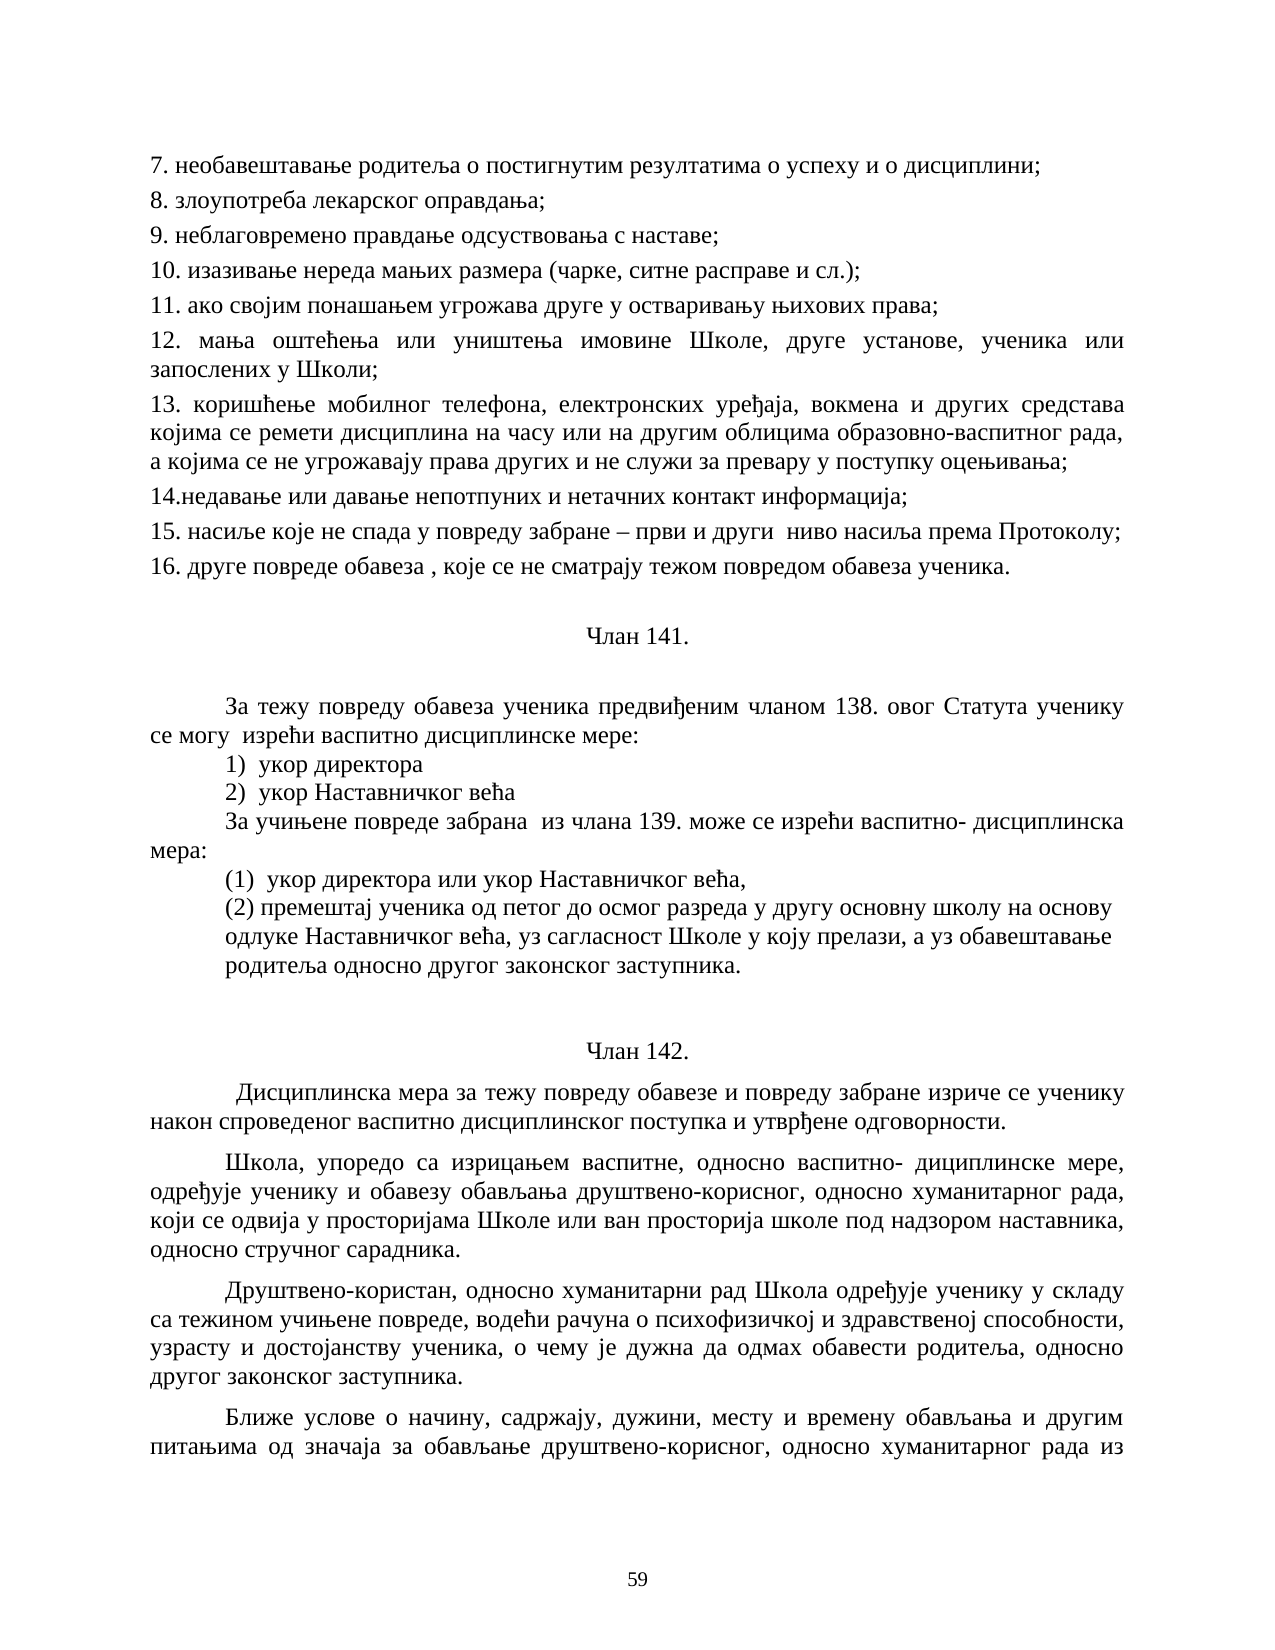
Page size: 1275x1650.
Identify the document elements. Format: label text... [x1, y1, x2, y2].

text 14.недавање или давање непотпуних и нетачних контакт информација; [150, 481, 1125, 510]
text (2) премештај ученика од петог до осмог разреда у другу основну школу на основу одлуке Наставничког већа, уз сагласност Школе у коју прелази, а уз обавештавање родитеља односно другог законског заступника. [225, 892, 1125, 979]
text 7. необавештавање родитеља о постигнутим резултатима o успеху и о дисциплини; [150, 150, 1125, 179]
text 12. мања оштећења или уништења имовине Школе, друге установе, ученика или запослених у Школи; [150, 325, 1125, 382]
text (1) укор директора или укор Наставничког већа, [225, 864, 1125, 892]
text Друштвено-користан, односно хуманитарни рад Школа одређује ученику у складу са тежином учињене повреде, водећи рачуна о психофизичкој и здравственој способности, узрасту и достојанству ученика, о чему је дужна да одмах обавести родитеља, односно другог законског заступника. [150, 1275, 1125, 1390]
text За учињене повреде забрана из члана 139. може се изрећи васпитно- дисциплинска мера: [150, 806, 1125, 864]
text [150, 1402, 1125, 1460]
text Дисциплинска мера за тежу повреду обавезе и повреду забране изриче се ученику након спроведеног васпитно дисциплинског поступка и утврђене одговорности. [150, 1077, 1125, 1135]
text 8. злоупотреба лекарског оправдања; [150, 185, 1125, 214]
text 11. ако својим понашањем угрожава друге у остваривању њихових права; [150, 290, 1125, 319]
text Члан 142. [150, 1036, 1125, 1065]
text За тежу повреду обавеза ученика предвиђеним чланом 138. овог Статута ученику се могу изрећи васпитно дисциплинске мере: [150, 691, 1125, 749]
text 1) укор директора [150, 749, 1125, 777]
text 2) укор Наставничког већа [150, 777, 1125, 806]
text 10. изазивање нереда мањих размера (чарке, ситне расправе и сл.); [150, 255, 1125, 284]
text Члан 141. [150, 621, 1125, 650]
text 16. друге повреде обавеза , које се не сматрају тежом повредом обавеза ученика. [150, 551, 1125, 580]
text 15. насиље које не спада у повреду забране – први и други ниво насиља према Протоколу; [150, 516, 1125, 545]
text 13. коришћење мобилног телефона, електронских уређаја, вокмена и других средстава којима се ремети дисциплина на часу или на другим облицима образовно-васпитног рада, а којима се не угрожавају права других и не служи за превару у поступку оцењивања; [150, 389, 1125, 475]
text 9. неблаговремено правдање одсуствовања с наставе; [150, 220, 1125, 249]
text Школа, упоредо са изрицањем васпитне, односно васпитно- дициплинске мере, одређује ученику и обавезу обављања друштвено-корисног, односно хуманитарног рада, који се одвија у просторијама Школе или ван просторија школе под надзором наставника, односно стручног сарадника. [150, 1147, 1125, 1262]
